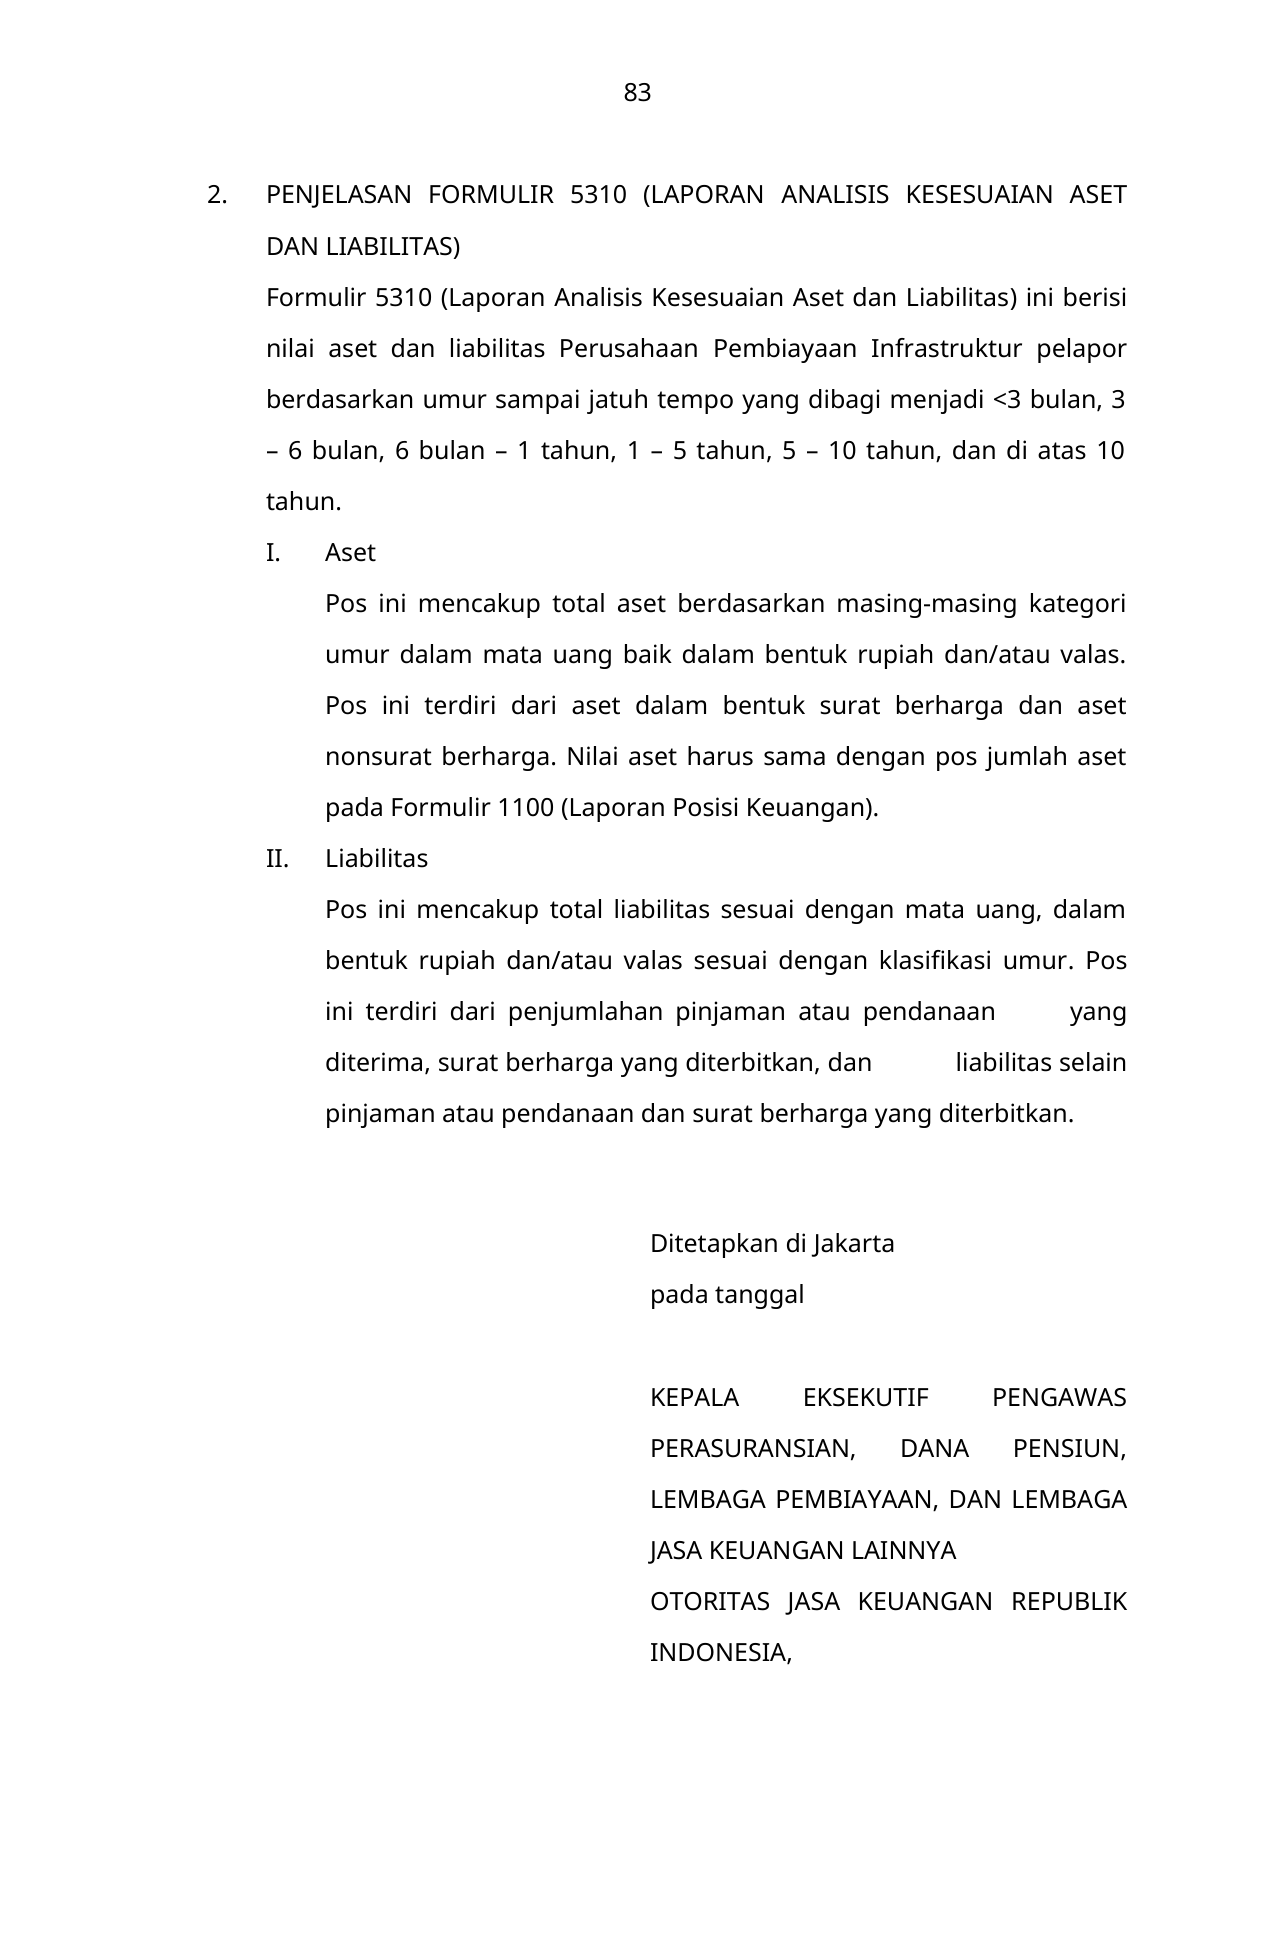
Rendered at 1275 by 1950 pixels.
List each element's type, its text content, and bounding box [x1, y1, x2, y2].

list Formulir 5310 (Laporan Analisis Kesesuaian Aset dan Liabilitas) ini berisi nilai aset dan liabilitas Perusahaan Pembiayaan Infrastruktur pelapor berdasarkan umur sampai jatuh tempo yang dibagi menjadi <3 bulan, 3 – 6 bulan, 6 bulan – 1 tahun, 1 – 5 tahun, 5 – 10 tahun, dan di atas 10 tahun. [266, 279, 1127, 517]
subtitle Pos ini mencakup total aset berdasarkan masing-masing kategori umur dalam mata uang baik dalam bentuk rupiah dan/atau valas. Pos ini terdiri dari aset dalam bentuk surat berharga dan aset nonsurat berharga. Nilai aset harus sama dengan pos jumlah aset pada Formulir 1100 (Laporan Posisi Keuangan). [325, 586, 1127, 824]
subtitle Aset [266, 534, 1127, 568]
subtitle Pos ini mencakup total liabilitas sesuai dengan mata uang, dalam bentuk rupiah dan/atau valas sesuai dengan klasifikasi umur. Pos ini terdiri dari penjumlahan pinjaman atau pendanaan yang diterima, surat berharga yang diterbitkan, dan liabilitas selain pinjaman atau pendanaan dan surat berharga yang diterbitkan. [325, 892, 1127, 1130]
text Ditetapkan di Jakarta [650, 1226, 1127, 1260]
subtitle Liabilitas [266, 841, 1127, 875]
text pada tanggal [650, 1277, 1127, 1311]
text KEPALA EKSEKUTIF PENGAWAS PERASURANSIAN, DANA PENSIUN, LEMBAGA PEMBIAYAAN, DAN LEMBAGA JASA KEUANGAN LAINNYA [650, 1379, 1127, 1566]
text OTORITAS JASA KEUANGAN REPUBLIK INDONESIA, [650, 1583, 1127, 1668]
list PENJELASAN FORMULIR 5310 (LAPORAN ANALISIS KESESUAIAN ASET DAN LIABILITAS) [207, 177, 1127, 262]
